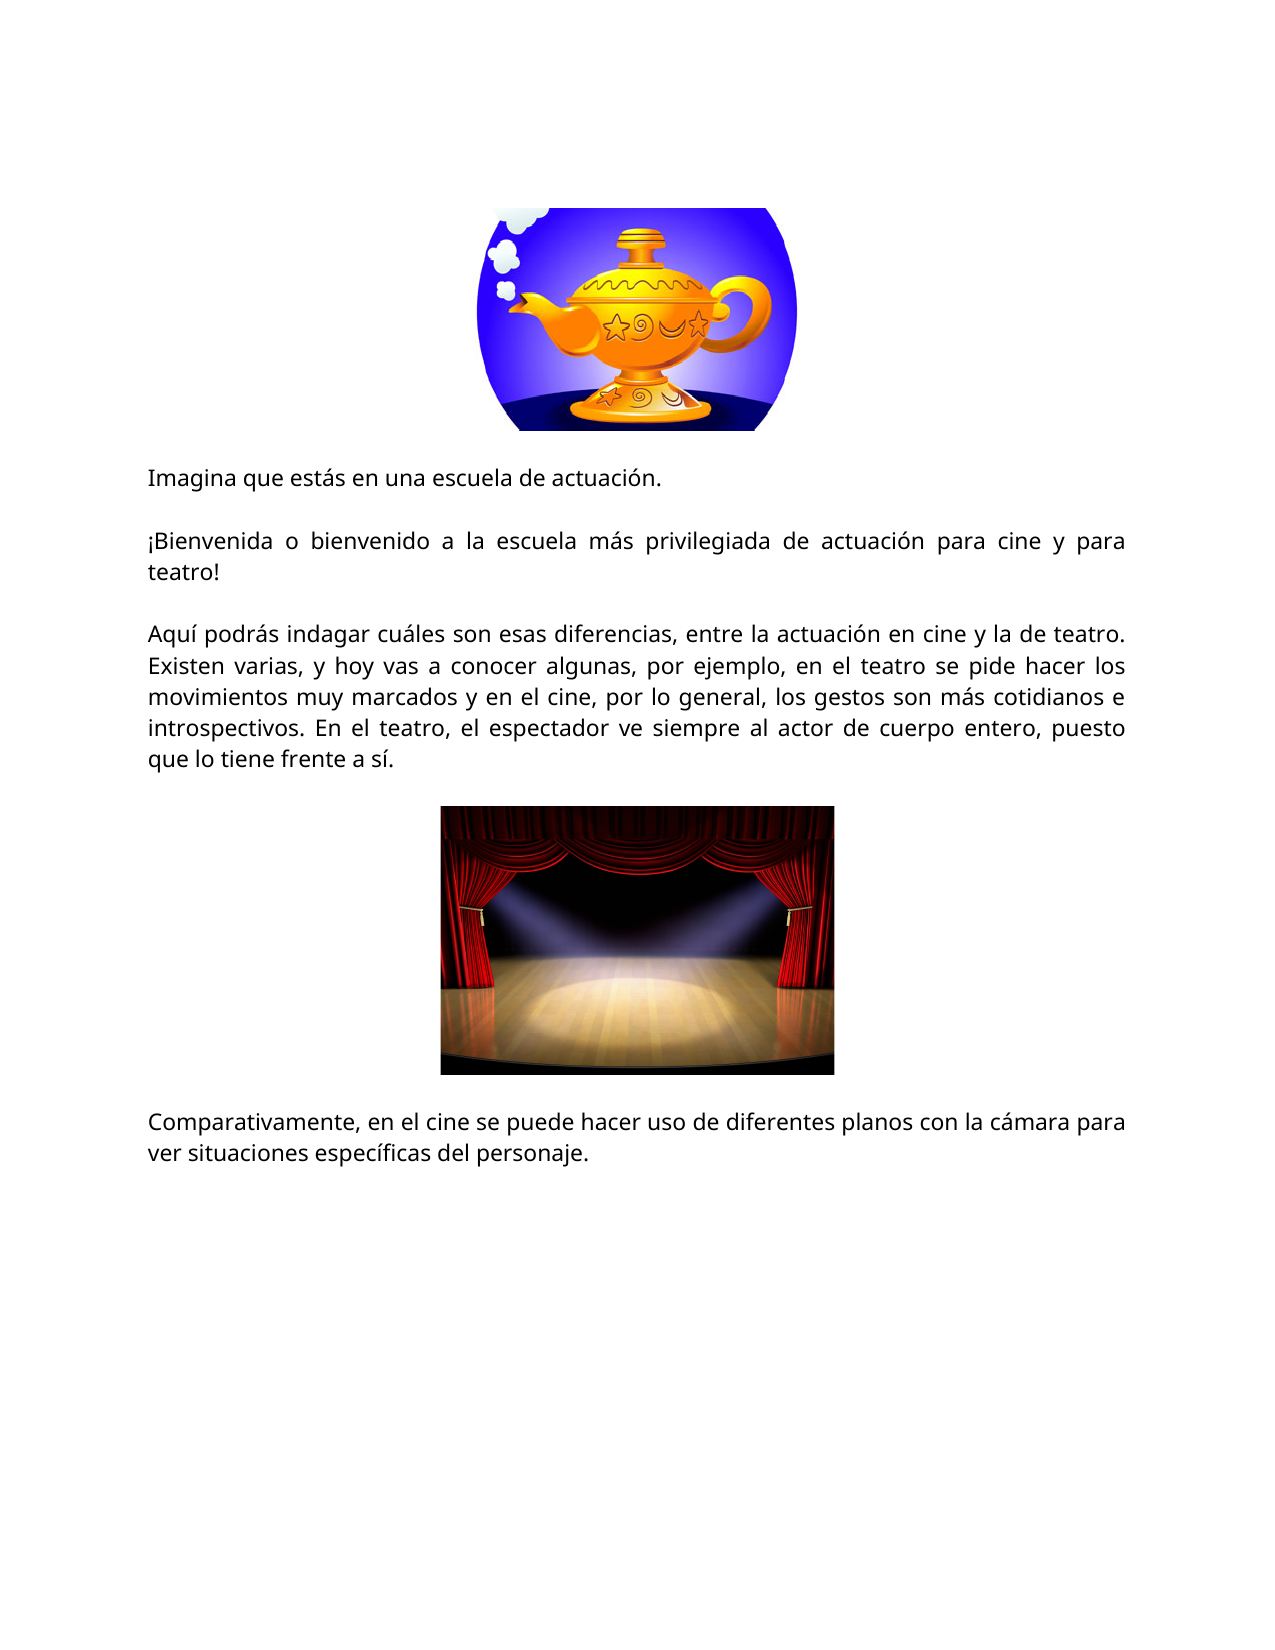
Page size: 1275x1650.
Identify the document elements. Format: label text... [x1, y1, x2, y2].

text ¡Bienvenida o bienvenido a la escuela más privilegiada de actuación para cine y para teatro! [148, 525, 1127, 587]
text Imagina que estás en una escuela de actuación. [148, 462, 1127, 493]
text Aquí podrás indagar cuáles son esas diferencias, entre la actuación en cine y la de teatro. Existen varias, y hoy vas a conocer algunas, por ejemplo, en el teatro se pide hacer los movimientos muy marcados y en el cine, por lo general, los gestos son más cotidianos e introspectivos. En el teatro, el espectador ve siempre al actor de cuerpo entero, puesto que lo tiene frente a sí. [148, 618, 1127, 775]
picture [440, 806, 835, 1075]
picture [463, 208, 812, 431]
text Comparativamente, en el cine se puede hacer uso de diferentes planos con la cámara para ver situaciones específicas del personaje. [148, 1106, 1127, 1168]
